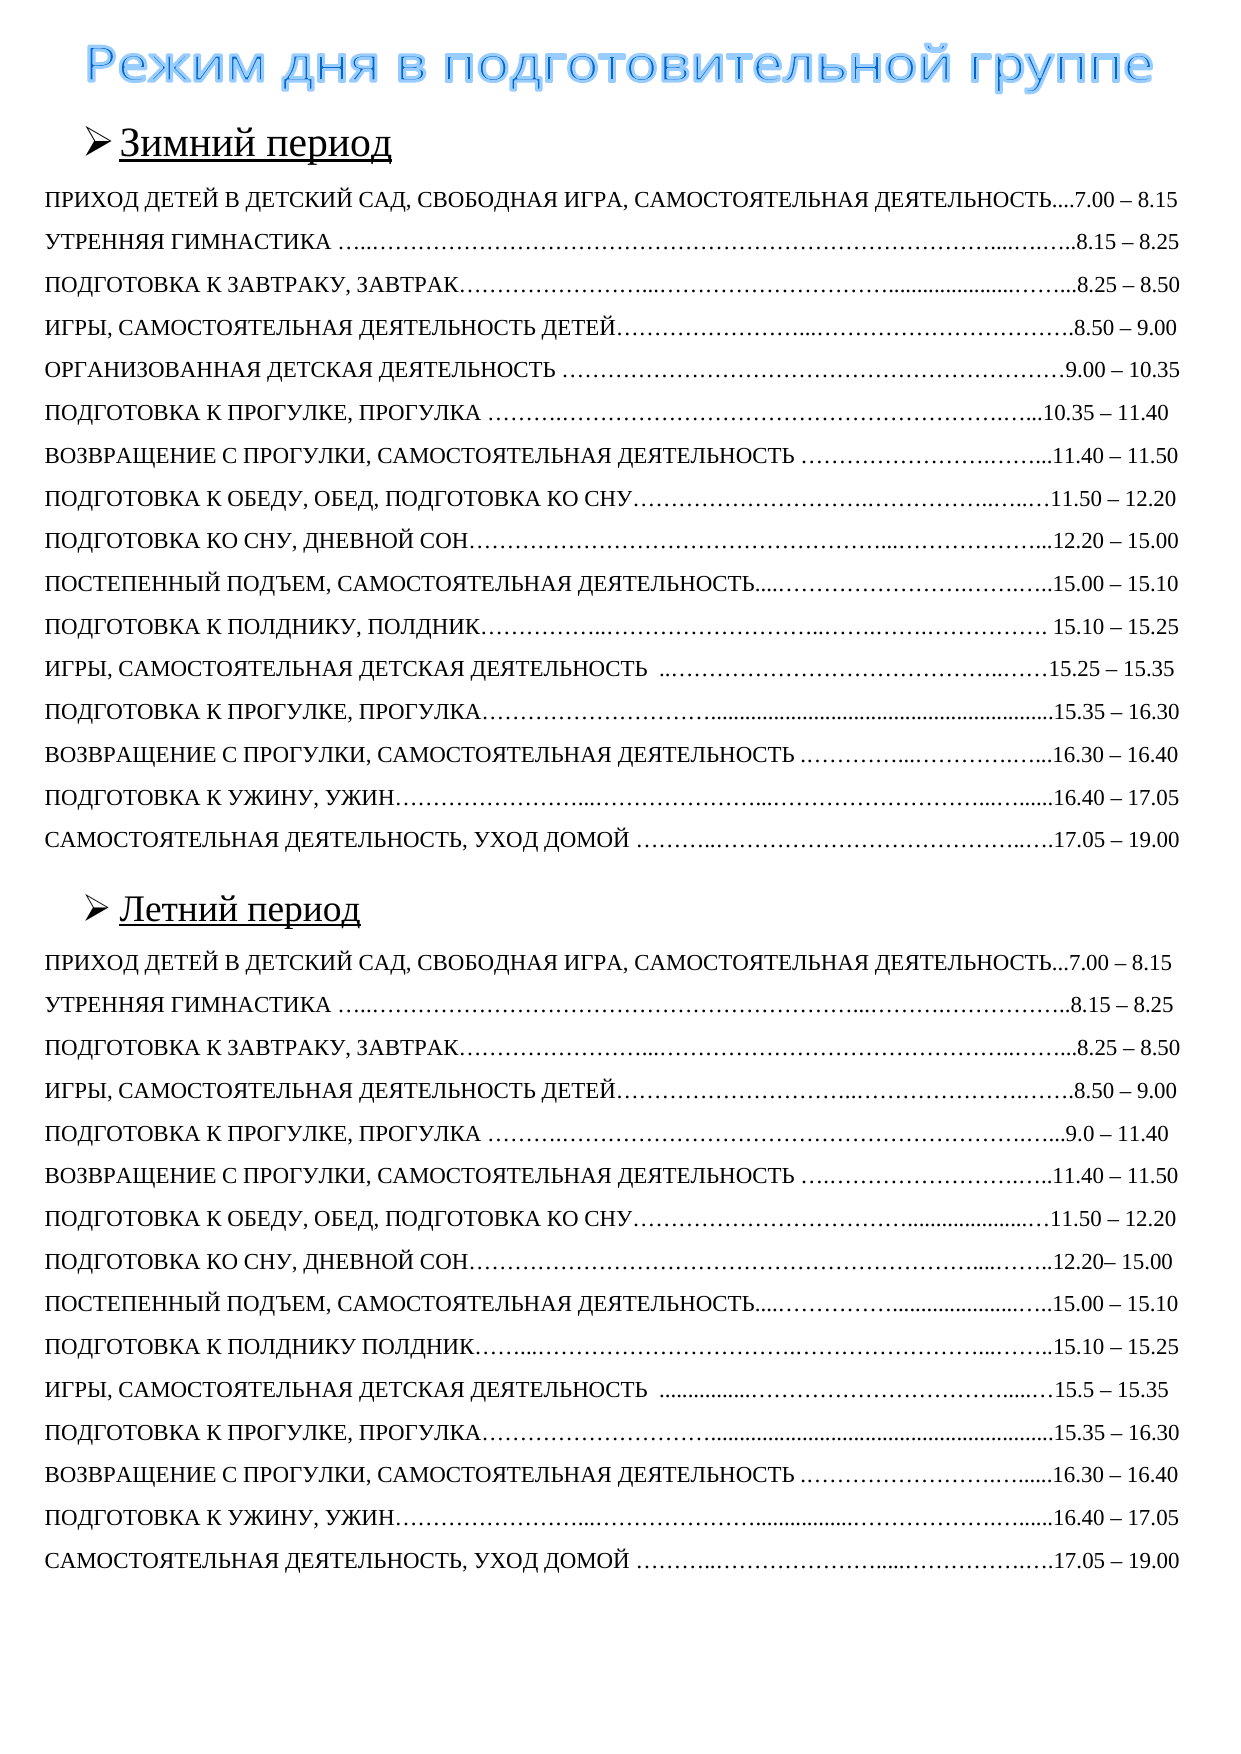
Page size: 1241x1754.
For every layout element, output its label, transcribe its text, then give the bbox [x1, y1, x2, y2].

text ПОСТЕПЕННЫЙ ПОДЪЕМ, САМОСТОЯТЕЛЬНАЯ ДЕЯТЕЛЬНОСТЬ....…………………….…….…..15.00 – 15.10 [44, 570, 1196, 596]
text ПОДГОТОВКА К УЖИНУ, УЖИН……………………...………………….................……………….…......16.40 – 17.05 [44, 1504, 1196, 1530]
text ПОДГОТОВКА К ПРОГУЛКЕ, ПРОГУЛКА ……….………………………………………………….…...10.35 – 11.40 [44, 399, 1196, 426]
text ВОЗВРАЩЕНИЕ С ПРОГУЛКИ, САМОСТОЯТЕЛЬНАЯ ДЕЯТЕЛЬНОСТЬ .…………………….…......16.30 – 16.40 [44, 1461, 1196, 1488]
text ВОЗВРАЩЕНИЕ С ПРОГУЛКИ, САМОСТОЯТЕЛЬНАЯ ДЕЯТЕЛЬНОСТЬ …………………….……...11.40 – 11.50 [44, 442, 1196, 468]
text ПОДГОТОВКА К ПРОГУЛКЕ, ПРОГУЛКА ……….…………………………………………………….…...9.0 – 11.40 [44, 1119, 1196, 1146]
text ИГРЫ, САМОСТОЯТЕЛЬНАЯ ДЕТСКАЯ ДЕЯТЕЛЬНОСТЬ ..……………………………………..……15.25 – 15.35 [44, 655, 1196, 682]
text ПОДГОТОВКА К ПРОГУЛКЕ, ПРОГУЛКА…………………………............................................................15.35 – 16.30 [44, 698, 1196, 724]
list Зимний период [82, 118, 1196, 166]
text ОРГАНИЗОВАННАЯ ДЕТСКАЯ ДЕЯТЕЛЬНОСТЬ …………………………………………………………9.00 – 10.35 [44, 356, 1196, 383]
text ИГРЫ, САМОСТОЯТЕЛЬНАЯ ДЕТСКАЯ ДЕЯТЕЛЬНОСТЬ ................…………………………….....…15.5 – 15.35 [44, 1376, 1196, 1402]
text ПРИХОД ДЕТЕЙ В ДЕТСКИЙ САД, СВОБОДНАЯ ИГРА, САМОСТОЯТЕЛЬНАЯ ДЕЯТЕЛЬНОСТЬ....7.00 – 8.15 [44, 186, 1196, 212]
text ПОДГОТОВКА К ПОЛДНИКУ ПОЛДНИК……...…………………………….……………………...……..15.10 – 15.25 [44, 1333, 1196, 1359]
text ПОДГОТОВКА К ПРОГУЛКЕ, ПРОГУЛКА…………………………............................................................15.35 – 16.30 [44, 1418, 1196, 1445]
text ПОДГОТОВКА КО СНУ, ДНЕВНОЙ СОН………………………………………………...………………...12.20 – 15.00 [44, 527, 1196, 554]
text ПОДГОТОВКА К ОБЕДУ, ОБЕД, ПОДГОТОВКА КО СНУ………………………….……………..…..…11.50 – 12.20 [44, 484, 1196, 511]
list Летний период [82, 887, 1196, 930]
text ВОЗВРАЩЕНИЕ С ПРОГУЛКИ, САМОСТОЯТЕЛЬНАЯ ДЕЯТЕЛЬНОСТЬ ….…………………….…..11.40 – 11.50 [44, 1162, 1196, 1189]
text ПОДГОТОВКА К ЗАВТРАКУ, ЗАВТРАК……………………...…………………………......................……...8.25 – 8.50 [44, 271, 1196, 297]
text ПОДГОТОВКА К ЗАВТРАКУ, ЗАВТРАК……………………...………………………………………..……...8.25 – 8.50 [44, 1034, 1196, 1061]
text ВОЗВРАЩЕНИЕ С ПРОГУЛКИ, САМОСТОЯТЕЛЬНАЯ ДЕЯТЕЛЬНОСТЬ .…………...………….…...16.30 – 16.40 [44, 741, 1196, 767]
text УТРЕННЯЯ ГИМНАСТИКА …..………………………………………………………………………....….…..8.15 – 8.25 [44, 228, 1196, 255]
text ИГРЫ, САМОСТОЯТЕЛЬНАЯ ДЕЯТЕЛЬНОСТЬ ДЕТЕЙ……………………...…………………………….8.50 – 9.00 [44, 314, 1196, 340]
text САМОСТОЯТЕЛЬНАЯ ДЕЯТЕЛЬНОСТЬ, УХОД ДОМОЙ ………..………………….....…………….….17.05 – 19.00 [44, 1547, 1196, 1573]
text ПОДГОТОВКА К УЖИНУ, УЖИН……………………...…………………...………………………...…......16.40 – 17.05 [44, 783, 1196, 810]
text ПОДГОТОВКА КО СНУ, ДНЕВНОЙ СОН…………………………………………………………....……..12.20– 15.00 [44, 1248, 1196, 1274]
text ПРИХОД ДЕТЕЙ В ДЕТСКИЙ САД, СВОБОДНАЯ ИГРА, САМОСТОЯТЕЛЬНАЯ ДЕЯТЕЛЬНОСТЬ...7.00 – 8.15 [44, 949, 1196, 975]
text ПОДГОТОВКА К ПОЛДНИКУ, ПОЛДНИК……………..………………………..…….…….……………. 15.10 – 15.25 [44, 613, 1196, 639]
text ПОСТЕПЕННЫЙ ПОДЪЕМ, САМОСТОЯТЕЛЬНАЯ ДЕЯТЕЛЬНОСТЬ....……………......................…..15.00 – 15.10 [44, 1290, 1196, 1317]
text ИГРЫ, САМОСТОЯТЕЛЬНАЯ ДЕЯТЕЛЬНОСТЬ ДЕТЕЙ…………………………..………………….…….8.50 – 9.00 [44, 1077, 1196, 1103]
text ПОДГОТОВКА К ОБЕДУ, ОБЕД, ПОДГОТОВКА КО СНУ……………………………….....................…11.50 – 12.20 [44, 1205, 1196, 1231]
text УТРЕННЯЯ ГИМНАСТИКА …..………………………………………………………...……….……………..8.15 – 8.25 [44, 991, 1196, 1018]
text САМОСТОЯТЕЛЬНАЯ ДЕЯТЕЛЬНОСТЬ, УХОД ДОМОЙ ………..…………………………………..….17.05 – 19.00 [44, 826, 1196, 853]
